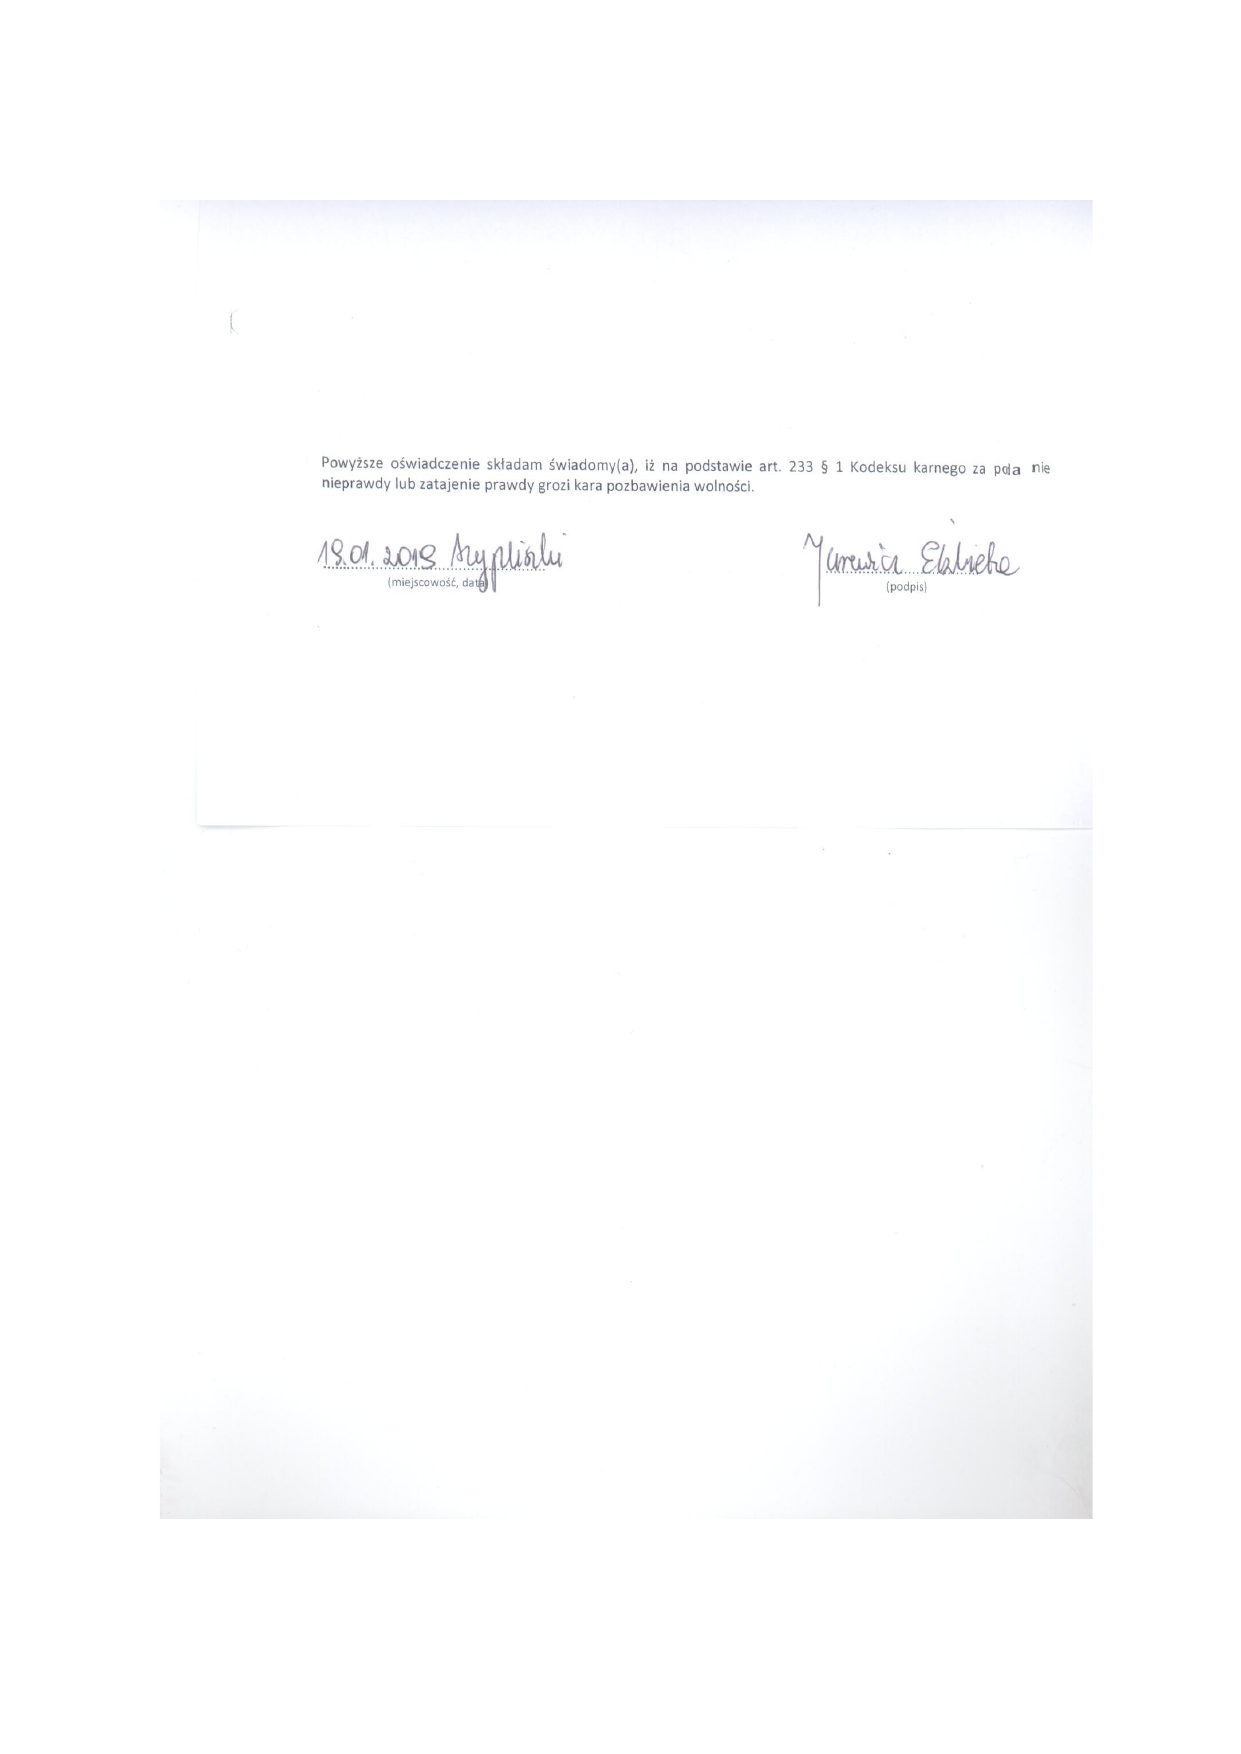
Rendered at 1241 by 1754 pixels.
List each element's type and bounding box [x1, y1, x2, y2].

picture [147, 200, 1093, 1519]
